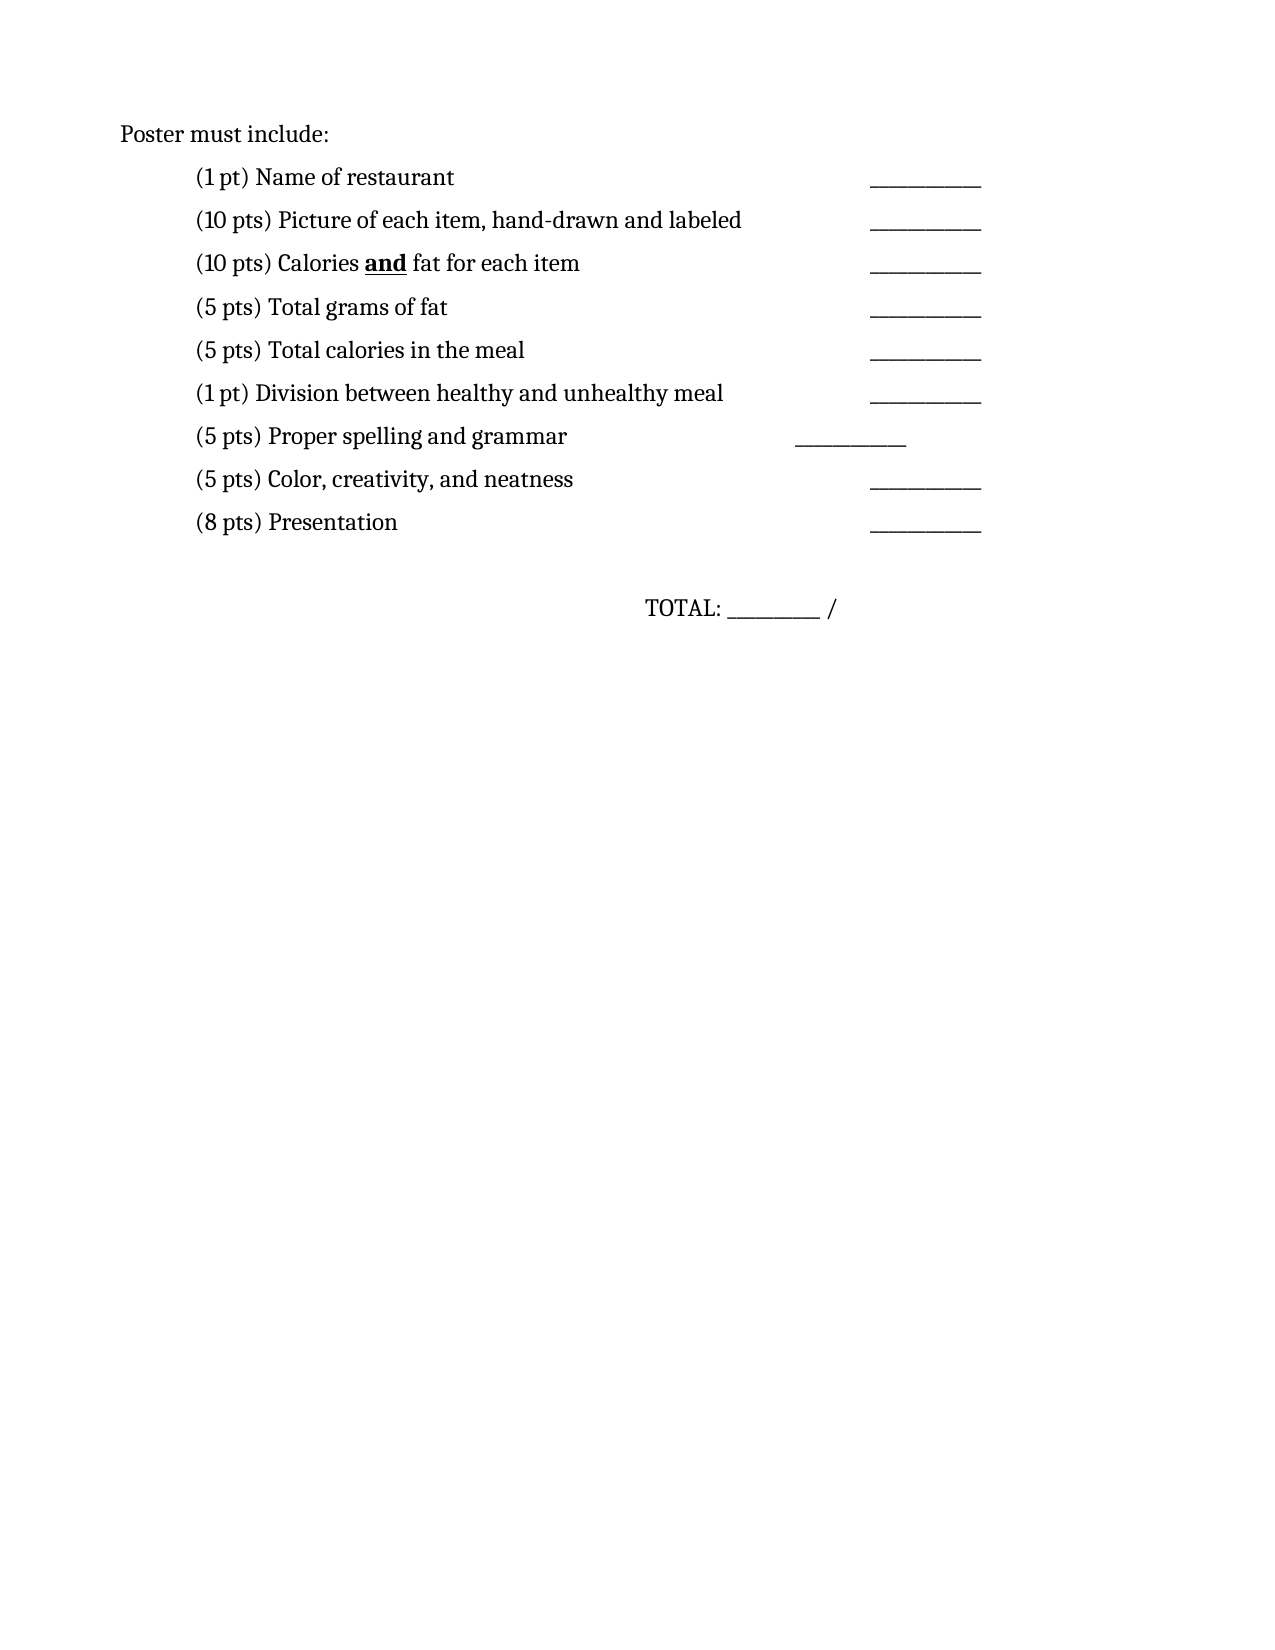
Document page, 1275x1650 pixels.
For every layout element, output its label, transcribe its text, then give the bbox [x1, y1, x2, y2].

text (8 pts) Presentation ____________ [120, 508, 1155, 537]
text (10 pts) Picture of each item, hand-drawn and labeled ____________ [120, 206, 1155, 235]
text TOTAL: __________ / [120, 594, 1155, 623]
text Poster must include: [120, 120, 1155, 149]
text (5 pts) Color, creativity, and neatness ____________ [120, 465, 1155, 494]
text (5 pts) Total calories in the meal ____________ [120, 336, 1155, 364]
text (1 pt) Division between healthy and unhealthy meal ____________ [120, 379, 1155, 407]
text (10 pts) Calories and fat for each item ____________ [120, 249, 1155, 278]
text (5 pts) Proper spelling and grammar ____________ [120, 422, 1155, 451]
text (5 pts) Total grams of fat ____________ [120, 292, 1155, 321]
text (1 pt) Name of restaurant ____________ [120, 163, 1155, 192]
